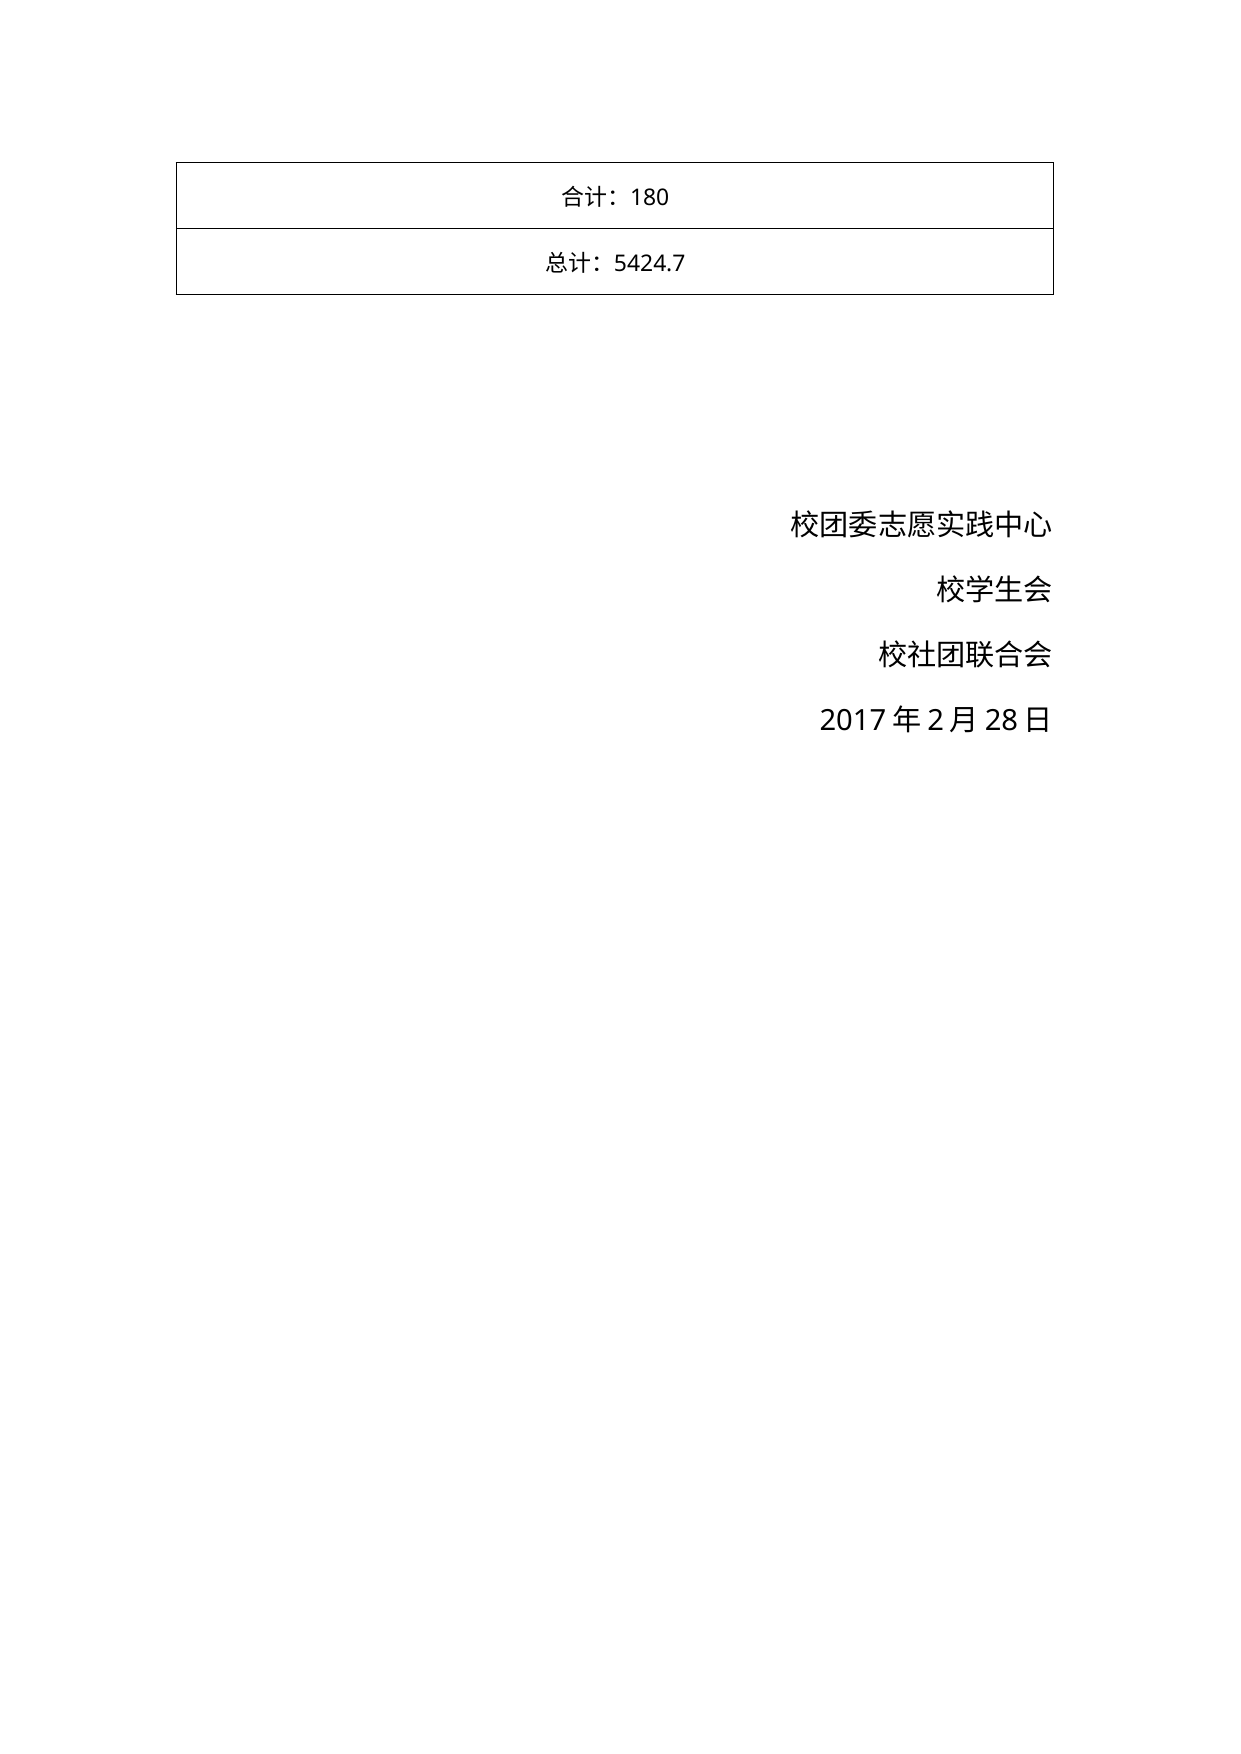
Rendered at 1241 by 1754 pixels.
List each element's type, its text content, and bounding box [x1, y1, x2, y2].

table_cell 总计：5424.7 [177, 229, 1053, 294]
text 2017年2月28日 [187, 685, 1053, 750]
text 校社团联合会 [187, 620, 1053, 685]
text 校学生会 [187, 555, 1053, 620]
table_cell 合计：180 [177, 163, 1053, 228]
text 校团委志愿实践中心 [187, 490, 1053, 555]
